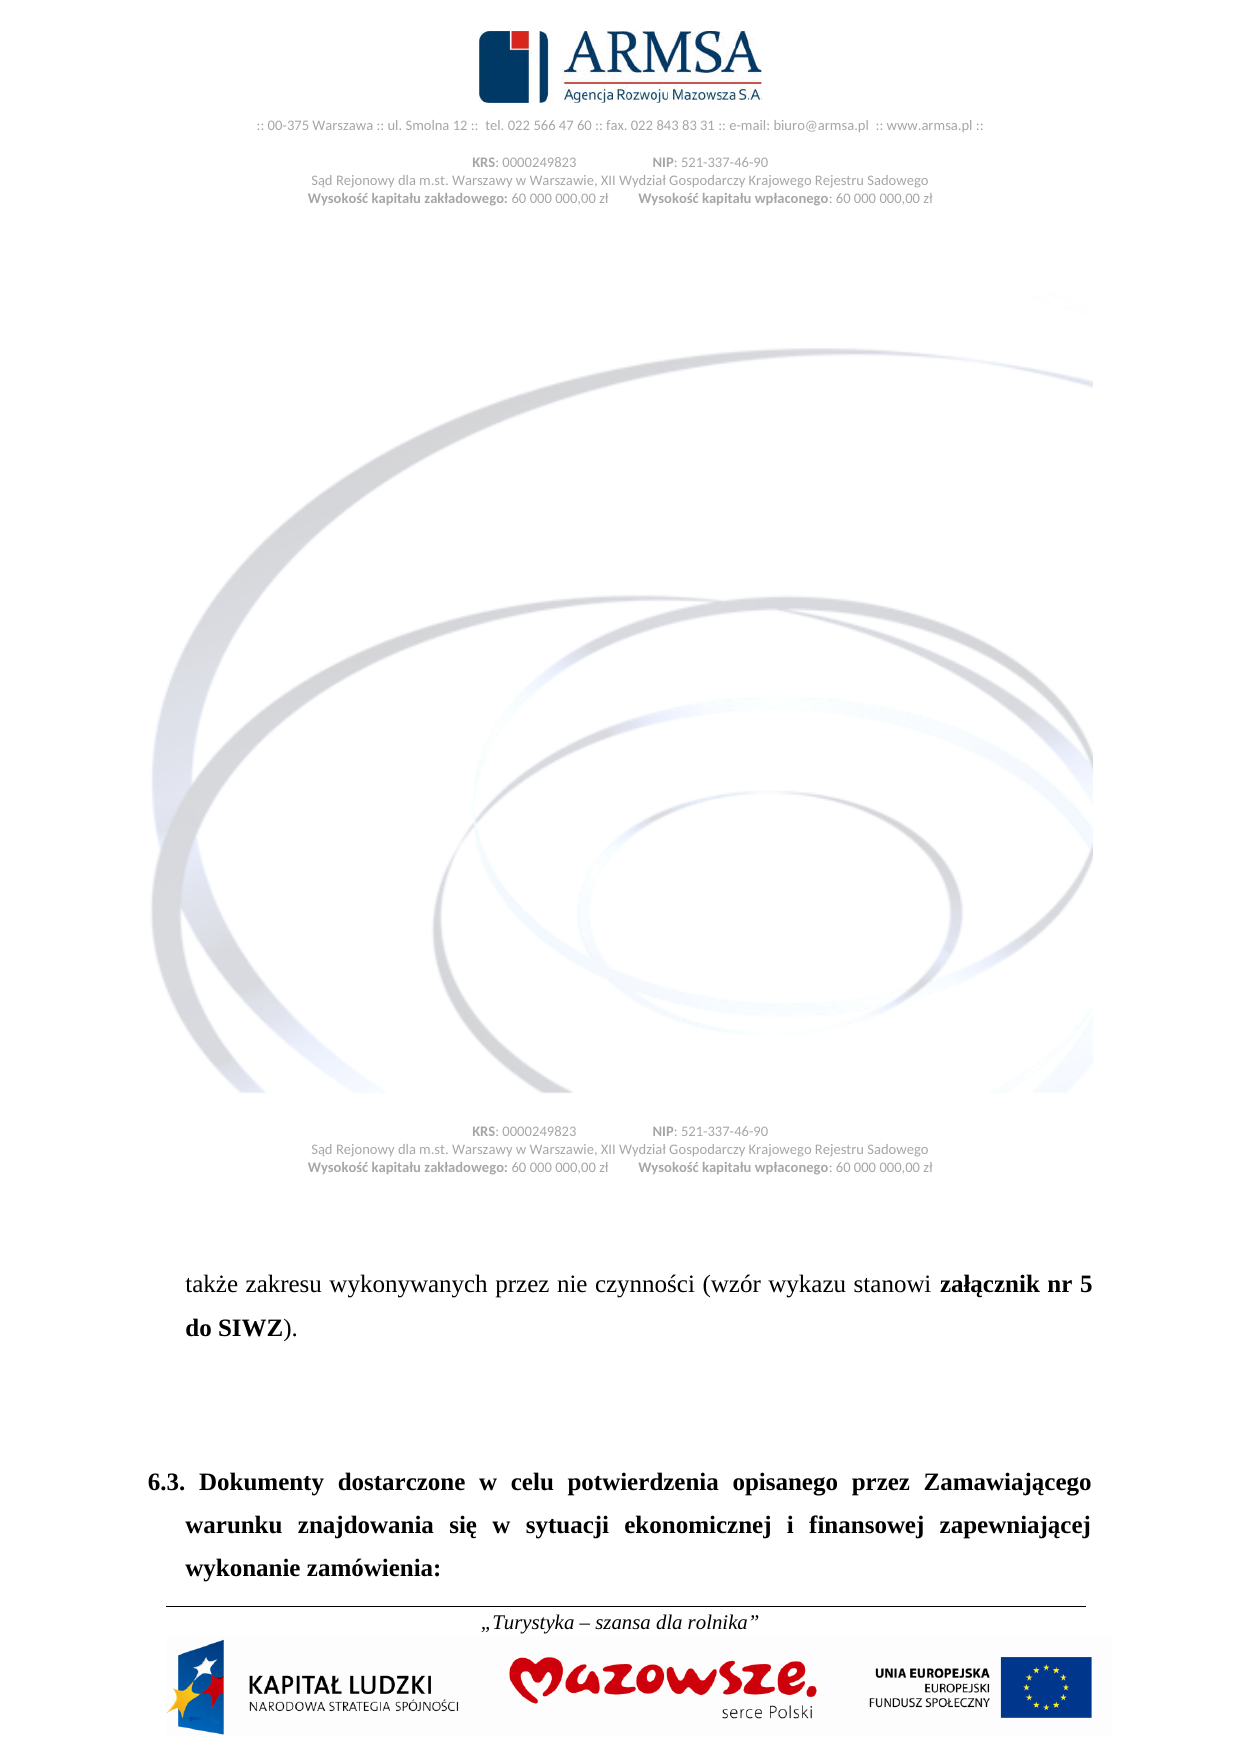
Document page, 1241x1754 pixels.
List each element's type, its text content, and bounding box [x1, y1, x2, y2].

text 2. Wykaz osób, które będą uczestniczyć w wykonywaniu zamówienia, wraz z informacjami na temat ich doświadczenia i wykształcenia niezbędnych dla wykonania zamówienia, a także zakresu wykonywanych przez nie czynności (wzór wykazu stanowi załącznik nr 5 do SIWZ). [148, 1269, 1092, 1341]
picture [479, 31, 762, 103]
text 6.3. Dokumenty dostarczone w celu potwierdzenia opisanego przez Zamawiającego warunku znajdowania się w sytuacji ekonomicznej i finansowej zapewniającej wykonanie zamówienia: [148, 1467, 1092, 1582]
picture [166, 1637, 1112, 1737]
